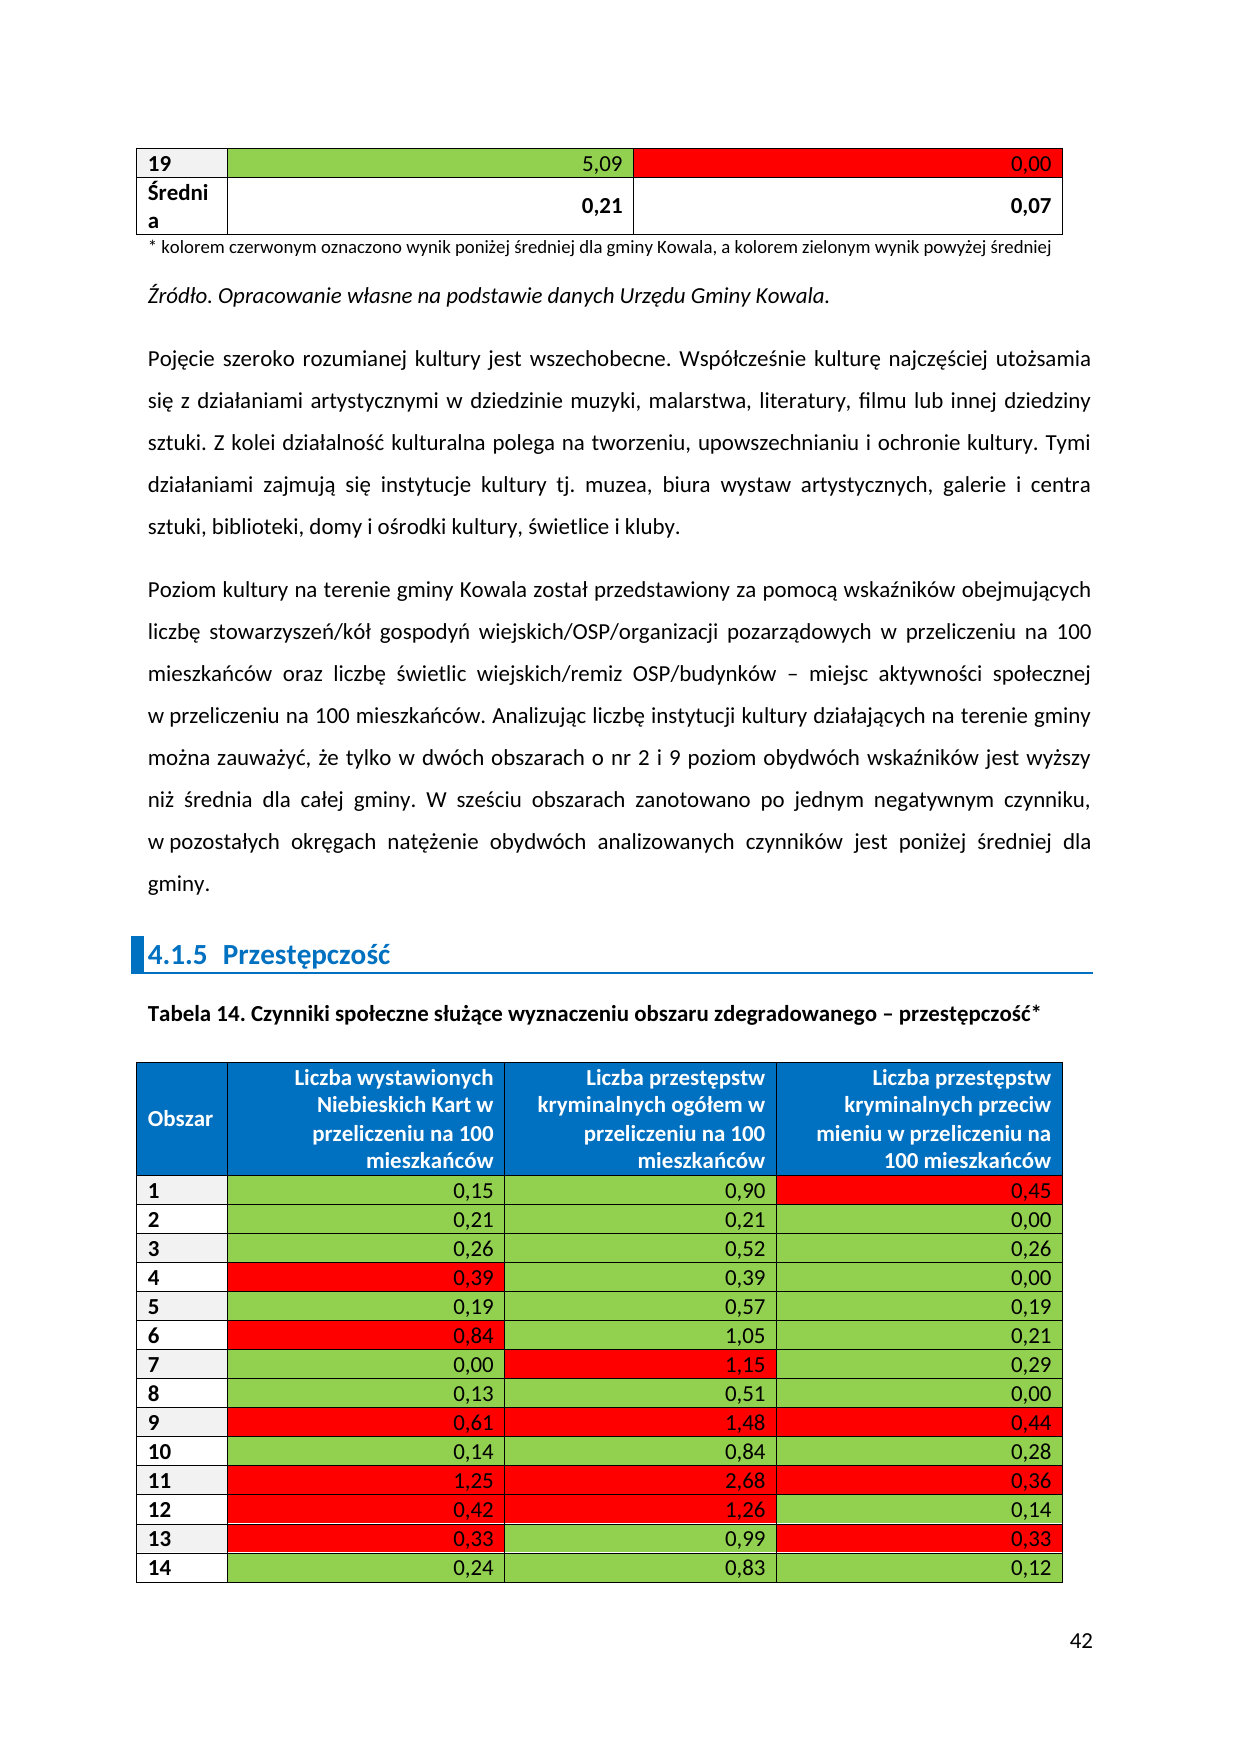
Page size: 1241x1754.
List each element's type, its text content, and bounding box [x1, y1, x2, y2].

table_cell 2 [137, 1205, 227, 1233]
table_cell 0,13 [228, 1379, 504, 1407]
table_cell 0,26 [228, 1234, 504, 1262]
table_cell 4 [137, 1263, 227, 1291]
table_cell 0,57 [505, 1292, 776, 1320]
table_cell 12 [137, 1495, 227, 1523]
table_cell 1,15 [505, 1350, 776, 1378]
table_cell 0,07 [634, 178, 1062, 234]
table_cell 0,42 [228, 1495, 504, 1523]
subtitle Przestępczość [144, 936, 1093, 972]
table_cell 0,14 [777, 1495, 1062, 1523]
table_cell 5 [137, 1292, 227, 1320]
table_cell 2,68 [505, 1466, 776, 1494]
table_cell 0,44 [777, 1408, 1062, 1436]
text Tabela 14. Czynniki społeczne służące wyznaczeniu obszaru zdegradowanego – przestępczość* [148, 999, 1093, 1027]
table_cell 1,48 [505, 1408, 776, 1436]
table_header Liczba wystawionych Niebieskich Kart w przeliczeniu na 100 mieszkańców [228, 1063, 504, 1175]
table_cell 0,00 [228, 1350, 504, 1378]
table_cell 0,61 [228, 1408, 504, 1436]
table_cell 5,09 [228, 149, 633, 177]
table_cell 0,29 [777, 1350, 1062, 1378]
table_cell 0,00 [777, 1205, 1062, 1233]
table_cell 0,00 [777, 1263, 1062, 1291]
table_cell 0,19 [228, 1292, 504, 1320]
table_cell 0,21 [777, 1321, 1062, 1349]
table_cell 1,26 [505, 1495, 776, 1523]
table_cell 11 [137, 1466, 227, 1494]
table_header Liczba przestępstw kryminalnych przeciw mieniu w przeliczeniu na 100 mieszkańców [777, 1063, 1062, 1175]
table_cell 0,15 [228, 1176, 504, 1204]
table_cell 0,45 [777, 1176, 1062, 1204]
table_header Obszar [137, 1063, 227, 1175]
table_cell 1,25 [228, 1466, 504, 1494]
table_cell 0,21 [505, 1205, 776, 1233]
table_cell 14 [137, 1554, 227, 1582]
table_cell 0,19 [777, 1292, 1062, 1320]
table_cell 1,05 [505, 1321, 776, 1349]
table_cell 0,90 [505, 1176, 776, 1204]
table_cell 0,99 [505, 1525, 776, 1552]
table_cell 0,33 [777, 1525, 1062, 1552]
text Poziom kultury na terenie gminy Kowala został przedstawiony za pomocą wskaźników obejmujących liczbę stowarzyszeń/kół gospodyń wiejskich/OSP/organizacji pozarządowych w przeliczeniu na 100 mieszkańców oraz liczbę świetlic wiejskich/remiz OSP/budynków – miejsc aktywności społecznej w przeliczeniu na 100 mieszkańców. Analizując liczbę instytucji kultury działających na terenie gminy można zauważyć, że tylko w dwóch obszarach o nr 2 i 9 poziom obydwóch wskaźników jest wyższy niż średnia dla całej gminy. W sześciu obszarach zanotowano po jednym negatywnym czynniku, w pozostałych okręgach natężenie obydwóch analizowanych czynników jest poniżej średniej dla gminy. [148, 575, 1093, 897]
table_cell 0,52 [505, 1234, 776, 1262]
table_cell 0,00 [777, 1379, 1062, 1407]
table_header Liczba przestępstw kryminalnych ogółem w przeliczeniu na 100 mieszkańców [505, 1063, 776, 1175]
table_cell 8 [137, 1379, 227, 1407]
table_cell 0,21 [228, 1205, 504, 1233]
table_cell 0,36 [777, 1466, 1062, 1494]
table_cell 0,39 [505, 1263, 776, 1291]
table_cell 0,33 [228, 1525, 504, 1552]
table_cell 9 [137, 1408, 227, 1436]
table_cell 0,83 [505, 1554, 776, 1582]
table_cell 0,24 [228, 1554, 504, 1582]
table_cell 0,28 [777, 1437, 1062, 1465]
table_cell 0,00 [634, 149, 1062, 177]
table_cell 0,39 [228, 1263, 504, 1291]
table_cell 1 [137, 1176, 227, 1204]
table_cell Średnia [137, 178, 227, 234]
table_cell 0,12 [777, 1554, 1062, 1582]
table_cell 7 [137, 1350, 227, 1378]
table_cell 0,84 [505, 1437, 776, 1465]
table_cell 0,26 [777, 1234, 1062, 1262]
table_cell 6 [137, 1321, 227, 1349]
table_cell 3 [137, 1234, 227, 1262]
text Źródło. Opracowanie własne na podstawie danych Urzędu Gminy Kowala. [148, 282, 1093, 310]
table_cell 0,21 [228, 178, 633, 234]
table_cell 0,14 [228, 1437, 504, 1465]
text Pojęcie szeroko rozumianej kultury jest wszechobecne. Współcześnie kulturę najczęściej utożsamia się z działaniami artystycznymi w dziedzinie muzyki, malarstwa, literatury, filmu lub innej dziedziny sztuki. Z kolei działalność kulturalna polega na tworzeniu, upowszechnianiu i ochronie kultury. Tymi działaniami zajmują się instytucje kultury tj. muzea, biura wystaw artystycznych, galerie i centra sztuki, biblioteki, domy i ośrodki kultury, świetlice i kluby. [148, 344, 1093, 540]
table_cell 0,51 [505, 1379, 776, 1407]
table_cell 13 [137, 1525, 227, 1552]
table_cell 10 [137, 1437, 227, 1465]
table_cell 19 [137, 149, 227, 177]
text * kolorem czerwonym oznaczono wynik poniżej średniej dla gminy Kowala, a kolorem zielonym wynik powyżej średniej [148, 235, 1093, 258]
table_cell 0,84 [228, 1321, 504, 1349]
